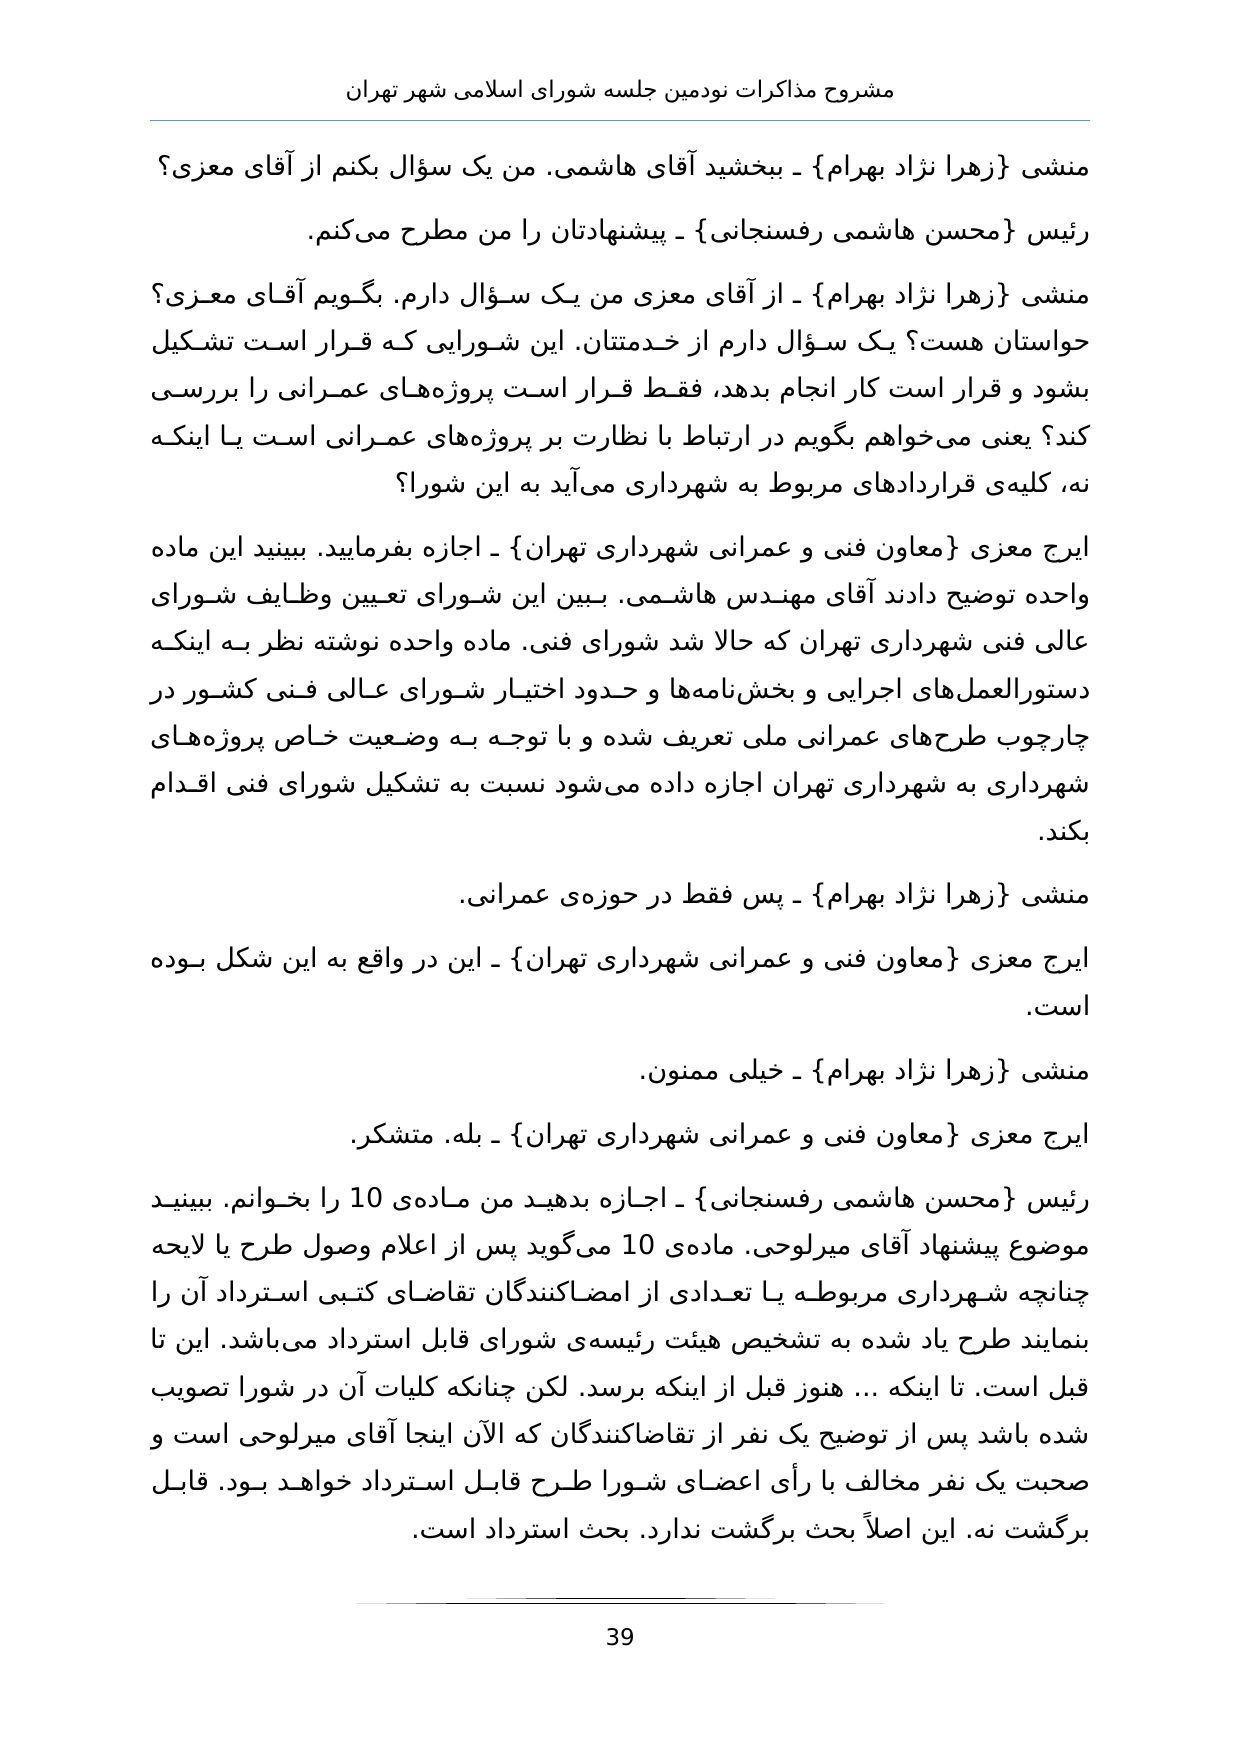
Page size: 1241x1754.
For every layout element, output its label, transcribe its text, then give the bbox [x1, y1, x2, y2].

text ایرج معزی {معاون فنی و عمرانی شهرداری تهران} ـ بله. متشکر. [150, 1118, 1090, 1149]
text منشی {زهرا نژاد بهرام} ـ ببخشید آقای هاشمی. من یک سؤال بکنم از آقای معزی؟ [150, 150, 1090, 182]
text ایرج معزی {معاون فنی و عمرانی شهرداری تهران} ـ اجازه بفرمایید. ببینید این ماده واحده توضیح دادند آقای مهندس هاشمی. ببین این شورای تعیین وظایف شورای عالی فنی شهرداری تهران که حالا شد شورای فنی. ماده واحده نوشته نظر به اینکه دستورالعمل‌های اجرایی و بخش‌نامه‌ها و حدود اختیار شورای عالی فنی کشور در چارچوب طرح‌های عمرانی ملی تعریف شده و با توجه به وضعیت خاص پروژه‌های شهرداری به شهرداری تهران اجازه داده می‌شود نسبت به تشکیل شورای فنی اقدام بکند. [150, 531, 1090, 846]
text منشی {زهرا نژاد بهرام} ـ خیلی ممنون. [150, 1054, 1090, 1086]
text ایرج معزی {معاون فنی و عمرانی شهرداری تهران} ـ این در واقع به این شکل بوده است. [150, 943, 1090, 1022]
text رئیس {محسن هاشمی رفسنجانی} ـ پیشنهادتان را من مطرح می‌کنم. [150, 214, 1090, 246]
text رئیس {محسن هاشمی رفسنجانی} ـ اجازه بدهید من ماده‌ی 10 را بخوانم. ببینید موضوع پیشنهاد آقای میرلوحی. ماده‌ی 10 می‌گوید پس از اعلام وصول طرح یا لایحه چنانچه شهرداری مربوطه یا تعدادی از امضاکنندگان تقاضای کتبی استرداد آن را بنمایند طرح یاد شده به تشخیص هیئت رئیسه‌ی شورای قابل استرداد می‌باشد. این تا قبل است. تا اینکه ... هنوز قبل از اینکه برسد. لکن چنانکه کلیات آن در شورا تصویب شده باشد پس از توضیح یک نفر از تقاضاکنندگان که الآن اینجا آقای میرلوحی است و صحبت یک نفر مخالف با رأی اعضای شورا طرح قابل استرداد خواهد بود. قابل برگشت نه. این اصلاً بحث برگشت ندارد. بحث استرداد است. [150, 1182, 1090, 1544]
text منشی {زهرا نژاد بهرام} ـ پس فقط در حوزه‌ی عمرانی. [150, 879, 1090, 910]
text منشی {زهرا نژاد بهرام} ـ از آقای معزی من یک سؤال دارم. بگویم آقای معزی؟ حواستان هست؟ یک سؤال دارم از خدمتتان. این شورایی که قرار است تشکیل بشود و قرار است کار انجام بدهد، فقط قرار است پروژه‌های عمرانی را بررسی کند؟ یعنی می‌خواهم بگویم در ارتباط با نظارت بر پروژه‌های عمرانی است یا اینکه نه، کلیه‌ی قراردادهای مربوط به شهرداری می‌آید به این شورا؟ [150, 278, 1090, 499]
